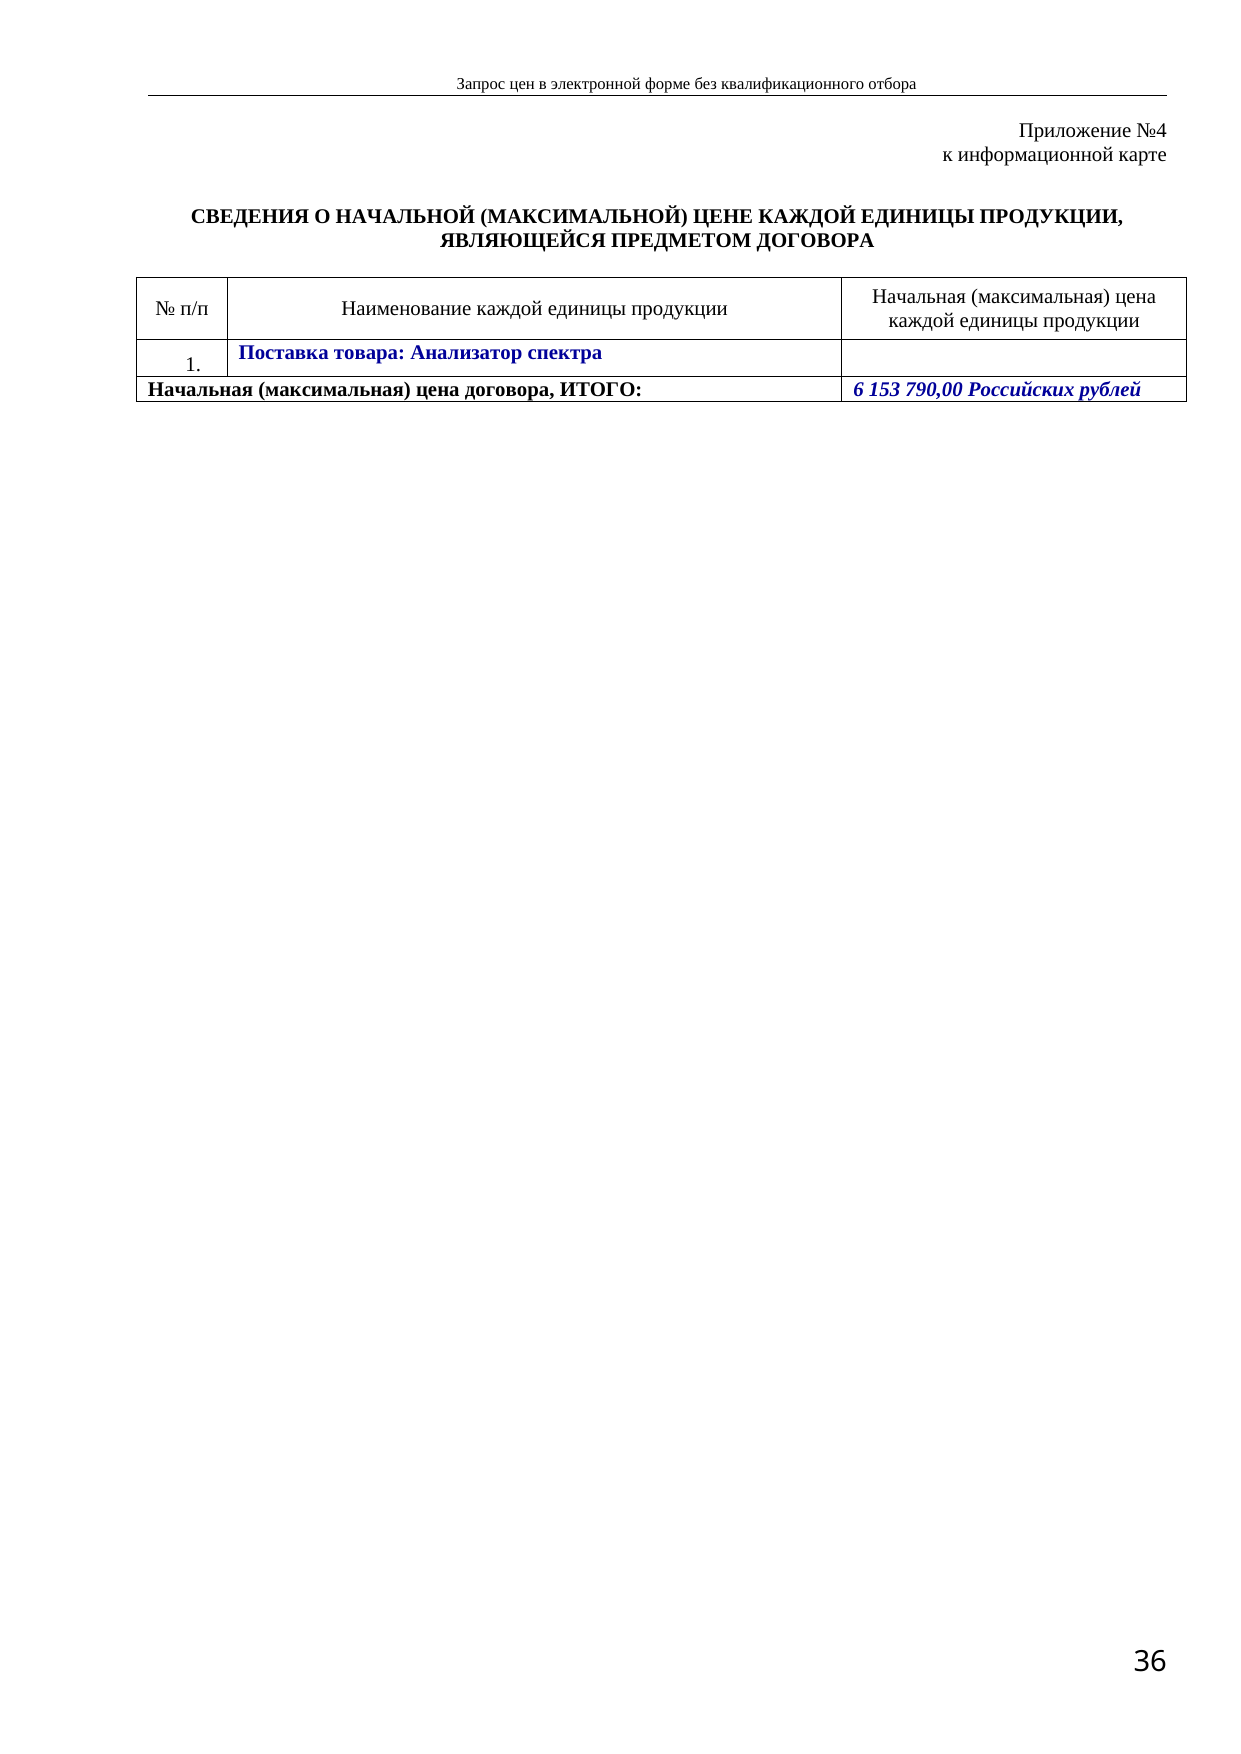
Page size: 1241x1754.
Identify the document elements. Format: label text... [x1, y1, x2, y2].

table_header Наименование каждой единицы продукции [228, 278, 841, 338]
text Приложение №4 к информационной карте [148, 118, 1167, 166]
table_header № п/п [137, 278, 227, 338]
table_cell Начальная (максимальная) цена договора, ИТОГО: [137, 377, 841, 401]
table_cell Поставка товара: Анализатор спектра [228, 340, 841, 376]
table_cell [137, 340, 227, 376]
table_cell 6 153 790,00 Российских рублей [842, 377, 1186, 401]
table_header Начальная (максимальная) цена каждой единицы продукции [842, 278, 1186, 338]
text СВЕДЕНИЯ О НАЧАЛЬНОЙ (МАКСИМАЛЬНОЙ) ЦЕНЕ КАЖДОЙ ЕДИНИЦЫ ПРОДУКЦИИ, ЯВЛЯЮЩЕЙСЯ ПРЕДМЕТОМ ДОГОВОРА [148, 204, 1167, 252]
table_cell [842, 340, 1186, 376]
